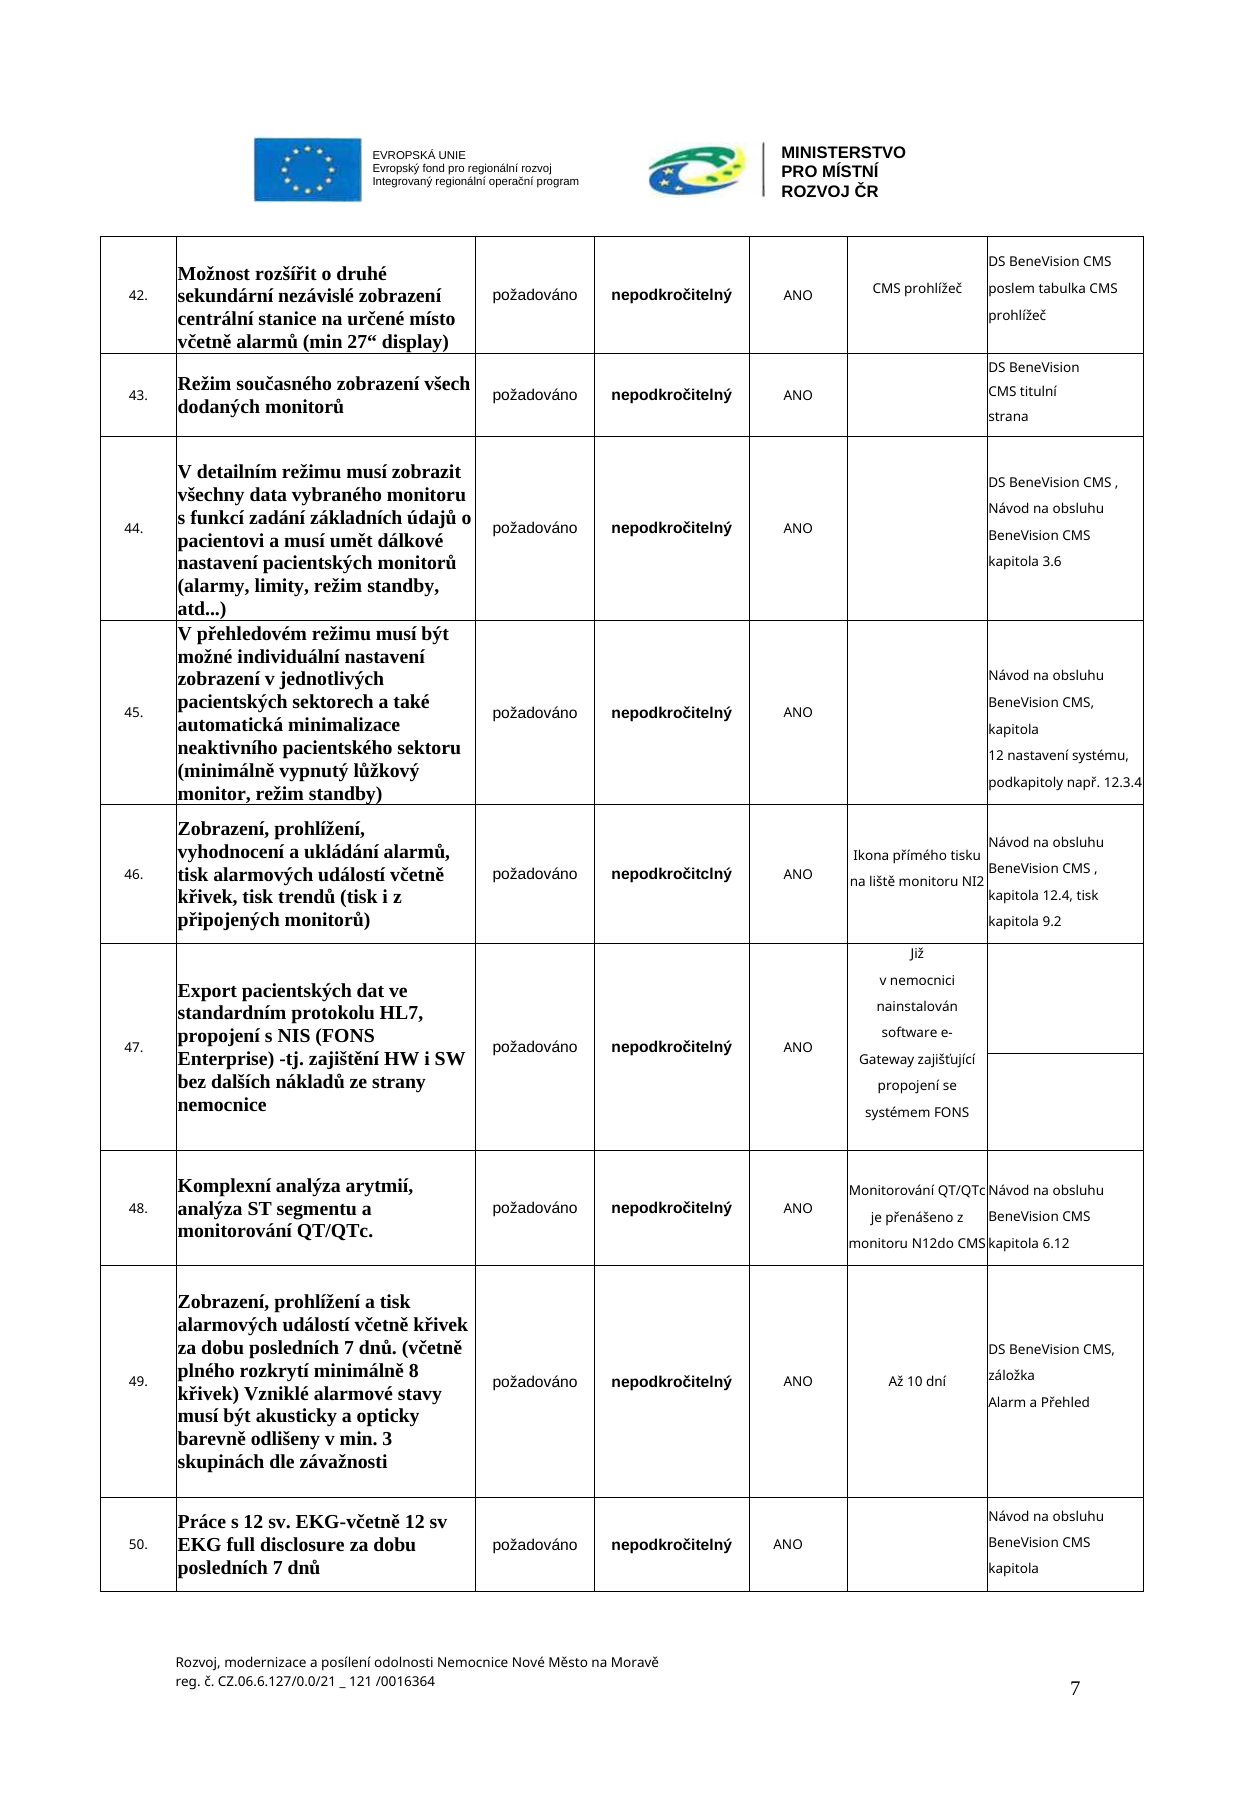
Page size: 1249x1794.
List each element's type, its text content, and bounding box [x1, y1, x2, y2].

table_cell ANO [750, 944, 847, 1150]
table_cell DS BeneVision CMS , Návod na obsluhu BeneVision CMS kapitola 3.6 [988, 437, 1143, 620]
table_cell Zobrazení, prohlížení a tisk alarmových událostí včetně křivek za dobu posledních 7 dnů. (včetně plného rozkrytí minimálně 8 křivek) Vzniklé alarmové stavy musí být akusticky a opticky barevně odlišeny v min. 3 skupinách dle závažnosti [177, 1266, 475, 1497]
picture [253, 137, 363, 203]
table_cell ANO [750, 354, 847, 436]
table_cell DS BeneVision CMS, záložka Alarm a Přehled [988, 1266, 1143, 1497]
table_cell Ikona přímého tisku na liště monitoru NI2 [848, 805, 987, 943]
table_cell 50. [101, 1498, 176, 1591]
table_header Možnost rozšířit o druhé sekundární nezávislé zobrazení centrální stanice na určené místo včetně alarmů (min 27“ display) [177, 237, 475, 353]
table_cell nepodkročitelný [595, 437, 749, 620]
table_cell Návod na obsluhu BeneVision CMS, kapitola 12 nastavení systému, podkapitoly např. 12.3.4 [988, 621, 1143, 804]
table_cell [988, 1054, 1143, 1150]
table_cell Export pacientských dat ve standardním protokolu HL7, propojení s NIS (FONS Enterprise) -tj. zajištění HW i SW bez dalších nákladů ze strany nemocnice [177, 944, 475, 1150]
table_cell požadováno [476, 805, 594, 943]
table_cell Návod na obsluhu BeneVision CMS kapitola [988, 1498, 1143, 1591]
table_cell [848, 437, 987, 620]
table_cell Práce s 12 sv. EKG-včetně 12 sv EKG full disclosure za dobu posledních 7 dnů [177, 1498, 475, 1591]
table_cell nepodkročitelný [595, 1151, 749, 1265]
table_cell 45. [101, 621, 176, 804]
table_cell nepodkročitelný [595, 354, 749, 436]
table_cell požadováno [476, 944, 594, 1150]
table_cell [848, 1498, 987, 1591]
table_cell 48. [101, 1151, 176, 1265]
table_cell Až 10 dní [848, 1266, 987, 1497]
table_cell požadováno [476, 1266, 594, 1497]
table_cell ANO [750, 1498, 847, 1591]
table_cell ANO [750, 1266, 847, 1497]
table_cell nepodkročitelný [595, 1266, 749, 1497]
table_cell ANO [750, 437, 847, 620]
table_cell nepodkročitelný [595, 1498, 749, 1591]
table_cell ANO [750, 1151, 847, 1265]
table_header DS BeneVision CMS poslem tabulka CMS prohlížeč [988, 237, 1143, 353]
table_cell požadováno [476, 354, 594, 436]
table_header ANO [750, 237, 847, 353]
table_cell Návod na obsluhu BeneVision CMS , kapitola 12.4, tisk kapitola 9.2 [988, 805, 1143, 943]
table_cell V přehledovém režimu musí být možné individuální nastavení zobrazení v jednotlivých pacientských sektorech a také automatická minimalizace neaktivního pacientského sektoru (minimálně vypnutý lůžkový monitor, režim standby) [177, 621, 475, 804]
table_cell 47. [101, 944, 176, 1150]
table_cell DS BeneVision CMS titulní strana [988, 354, 1143, 436]
table_header 42. [101, 237, 176, 353]
table_cell [848, 354, 987, 436]
table_cell ANO [750, 805, 847, 943]
table_cell 46. [101, 805, 176, 943]
table_cell ANO [750, 621, 847, 804]
table_cell Již v nemocnici nainstalován software e- Gateway zajišťující propojení se systémem FONS [848, 944, 987, 1150]
table_cell požadováno [476, 1498, 594, 1591]
table_cell požadováno [476, 1151, 594, 1265]
picture [648, 142, 766, 198]
table_cell 44. [101, 437, 176, 620]
table_cell V detailním režimu musí zobrazit všechny data vybraného monitoru s funkcí zadání základních údajů o pacientovi a musí umět dálkové nastavení pacientských monitorů (alarmy, limity, režim standby, atd...) [177, 437, 475, 620]
table_cell [988, 944, 1143, 1053]
table_cell Komplexní analýza arytmií, analýza ST segmentu a monitorování QT/QTc. [177, 1151, 475, 1265]
table_header nepodkročitelný [595, 237, 749, 353]
table_cell Monitorování QT/QTc je přenášeno z monitoru N12do CMS [848, 1151, 987, 1265]
table_cell Zobrazení, prohlížení, vyhodnocení a ukládání alarmů, tisk alarmových událostí včetně křivek, tisk trendů (tisk i z připojených monitorů) [177, 805, 475, 943]
table_cell 43. [101, 354, 176, 436]
table_cell požadováno [476, 437, 594, 620]
table_header požadováno [476, 237, 594, 353]
table_header CMS prohlížeč [848, 237, 987, 353]
table_cell požadováno [476, 621, 594, 804]
table_cell nepodkročitclný [595, 805, 749, 943]
table_cell nepodkročitelný [595, 621, 749, 804]
table_cell Návod na obsluhu BeneVision CMS kapitola 6.12 [988, 1151, 1143, 1265]
table_cell 49. [101, 1266, 176, 1497]
table_cell nepodkročitelný [595, 944, 749, 1150]
table_cell Režim současného zobrazení všech dodaných monitorů [177, 354, 475, 436]
table_cell [848, 621, 987, 804]
